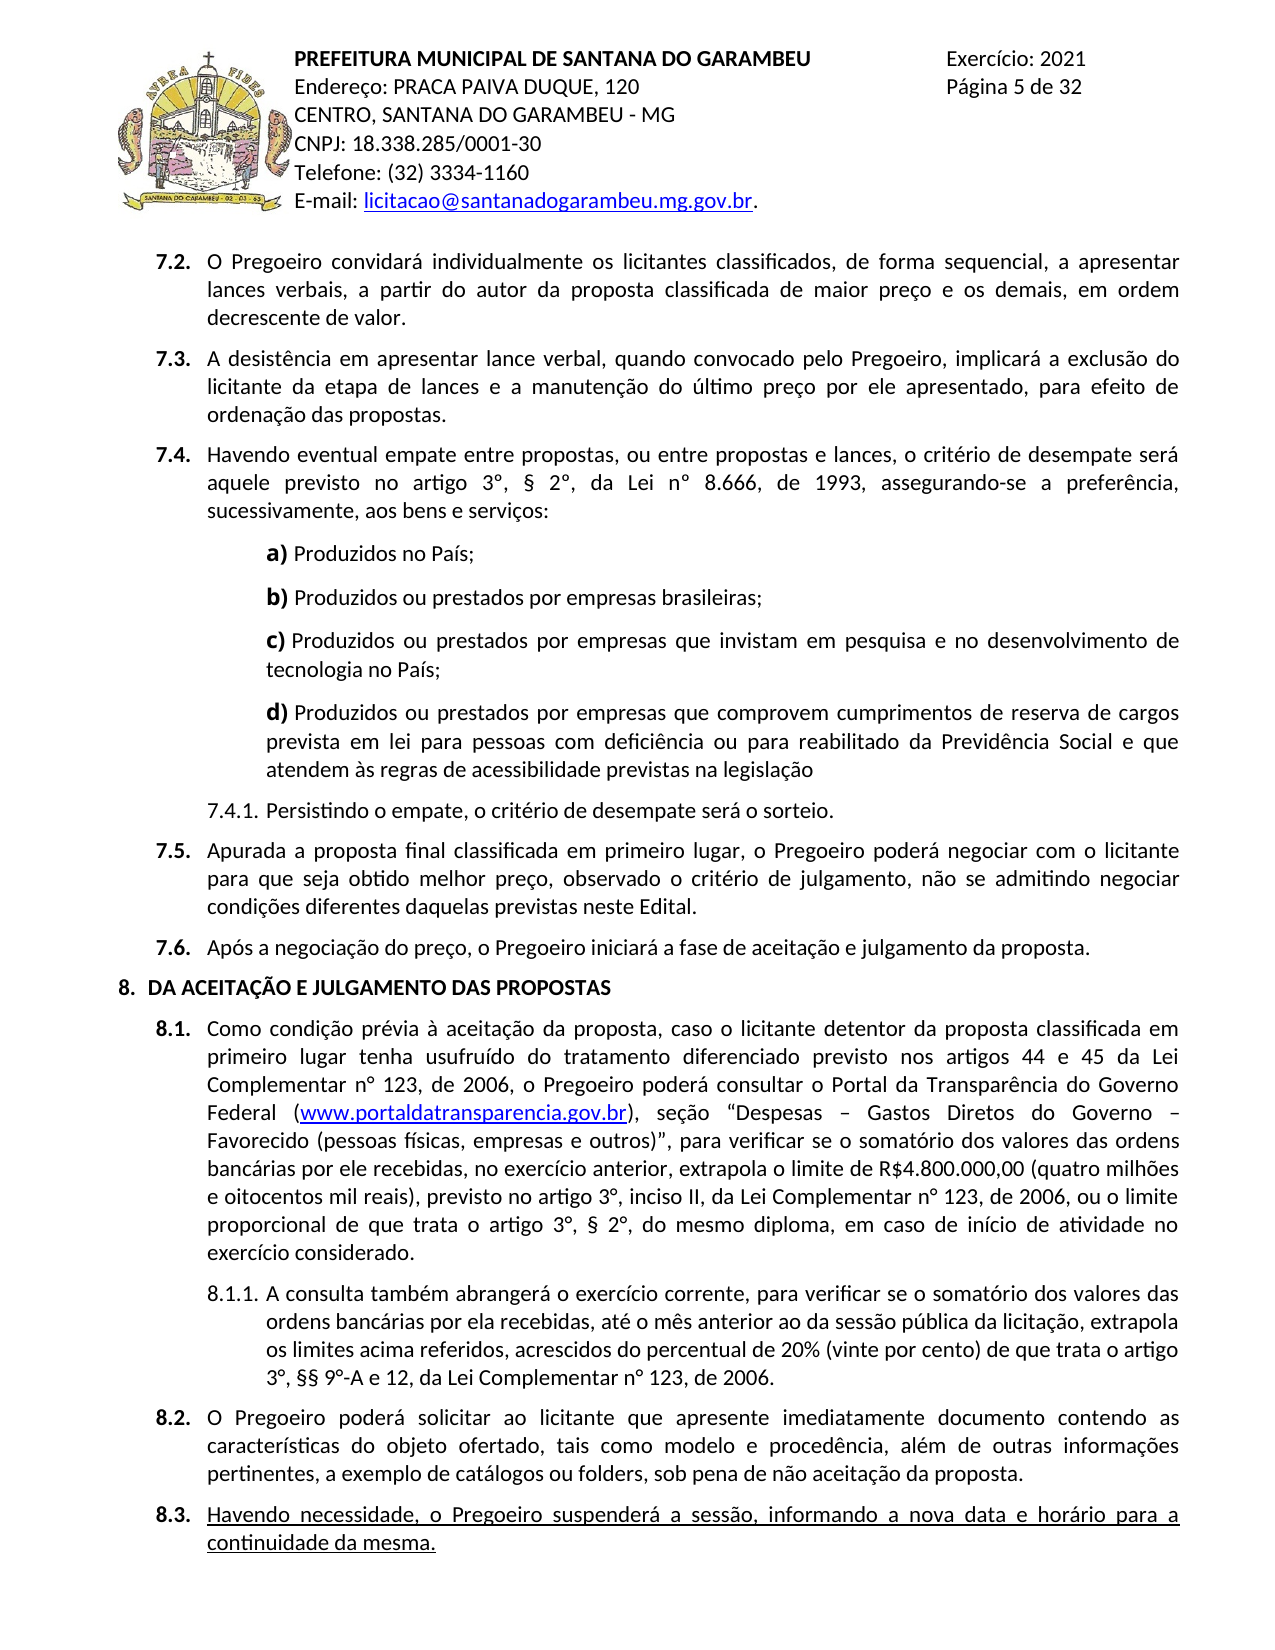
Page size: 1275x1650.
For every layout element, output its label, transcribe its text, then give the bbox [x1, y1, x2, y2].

list Persistindo o empate, o critério de desempate será o sorteio. [207, 796, 1181, 824]
list A consulta também abrangerá o exercício corrente, para verificar se o somatório dos valores das ordens bancárias por ela recebidas, até o mês anterior ao da sessão pública da licitação, extrapola os limites acima referidos, acrescidos do percentual de 20% (vinte por cento) de que trata o artigo 3°, §§ 9°-A e 12, da Lei Complementar n° 123, de 2006. [207, 1279, 1181, 1391]
list Apurada a proposta final classificada em primeiro lugar, o Pregoeiro poderá negociar com o licitante para que seja obtido melhor preço, observado o critério de julgamento, não se admitindo negociar condições diferentes daquelas previstas neste Edital. [156, 836, 1181, 921]
list Produzidos ou prestados por empresas que comprovem cumprimentos de reserva de cargos prevista em lei para pessoas com deficiência ou para reabilitado da Previdência Social e que atendem às regras de acessibilidade previstas na legislação [266, 696, 1181, 783]
list A desistência em apresentar lance verbal, quando convocado pelo Pregoeiro, implicará a exclusão do licitante da etapa de lances e a manutenção do último preço por ele apresentado, para efeito de ordenação das propostas. [156, 344, 1181, 428]
list Como condição prévia à aceitação da proposta, caso o licitante detentor da proposta classificada em primeiro lugar tenha usufruído do tratamento diferenciado previsto nos artigos 44 e 45 da Lei Complementar n° 123, de 2006, o Pregoeiro poderá consultar o Portal da Transparência do Governo Federal (www.portaldatransparencia.gov.br), seção “Despesas – Gastos Diretos do Governo – Favorecido (pessoas físicas, empresas e outros)”, para verificar se o somatório dos valores das ordens bancárias por ele recebidas, no exercício anterior, extrapola o limite de R$4.800.000,00 (quatro milhões e oitocentos mil reais), previsto no artigo 3°, inciso II, da Lei Complementar n° 123, de 2006, ou o limite proporcional de que trata o artigo 3°, § 2°, do mesmo diploma, em caso de início de atividade no exercício considerado. [156, 1014, 1181, 1266]
list Após a negociação do preço, o Pregoeiro iniciará a fase de aceitação e julgamento da proposta. [156, 933, 1181, 961]
picture [118, 44, 293, 219]
list Produzidos ou prestados por empresas que invistam em pesquisa e no desenvolvimento de tecnologia no País; [266, 624, 1181, 684]
list Havendo eventual empate entre propostas, ou entre propostas e lances, o critério de desempate será aquele previsto no artigo 3º, § 2º, da Lei nº 8.666, de 1993, assegurando-se a preferência, sucessivamente, aos bens e serviços: [156, 440, 1181, 524]
list Havendo necessidade, o Pregoeiro suspenderá a sessão, informando a nova data e horário para a continuidade da mesma. [156, 1500, 1181, 1556]
list Produzidos no País; [266, 537, 1181, 568]
list O Pregoeiro poderá solicitar ao licitante que apresente imediatamente documento contendo as características do objeto ofertado, tais como modelo e procedência, além de outras informações pertinentes, a exemplo de catálogos ou folders, sob pena de não aceitação da proposta. [156, 1403, 1181, 1487]
list DA ACEITAÇÃO E JULGAMENTO DAS PROPOSTAS [118, 973, 1181, 1002]
list Produzidos ou prestados por empresas brasileiras; [266, 581, 1181, 612]
list O Pregoeiro convidará individualmente os licitantes classificados, de forma sequencial, a apresentar lances verbais, a partir do autor da proposta classificada de maior preço e os demais, em ordem decrescente de valor. [156, 247, 1181, 331]
